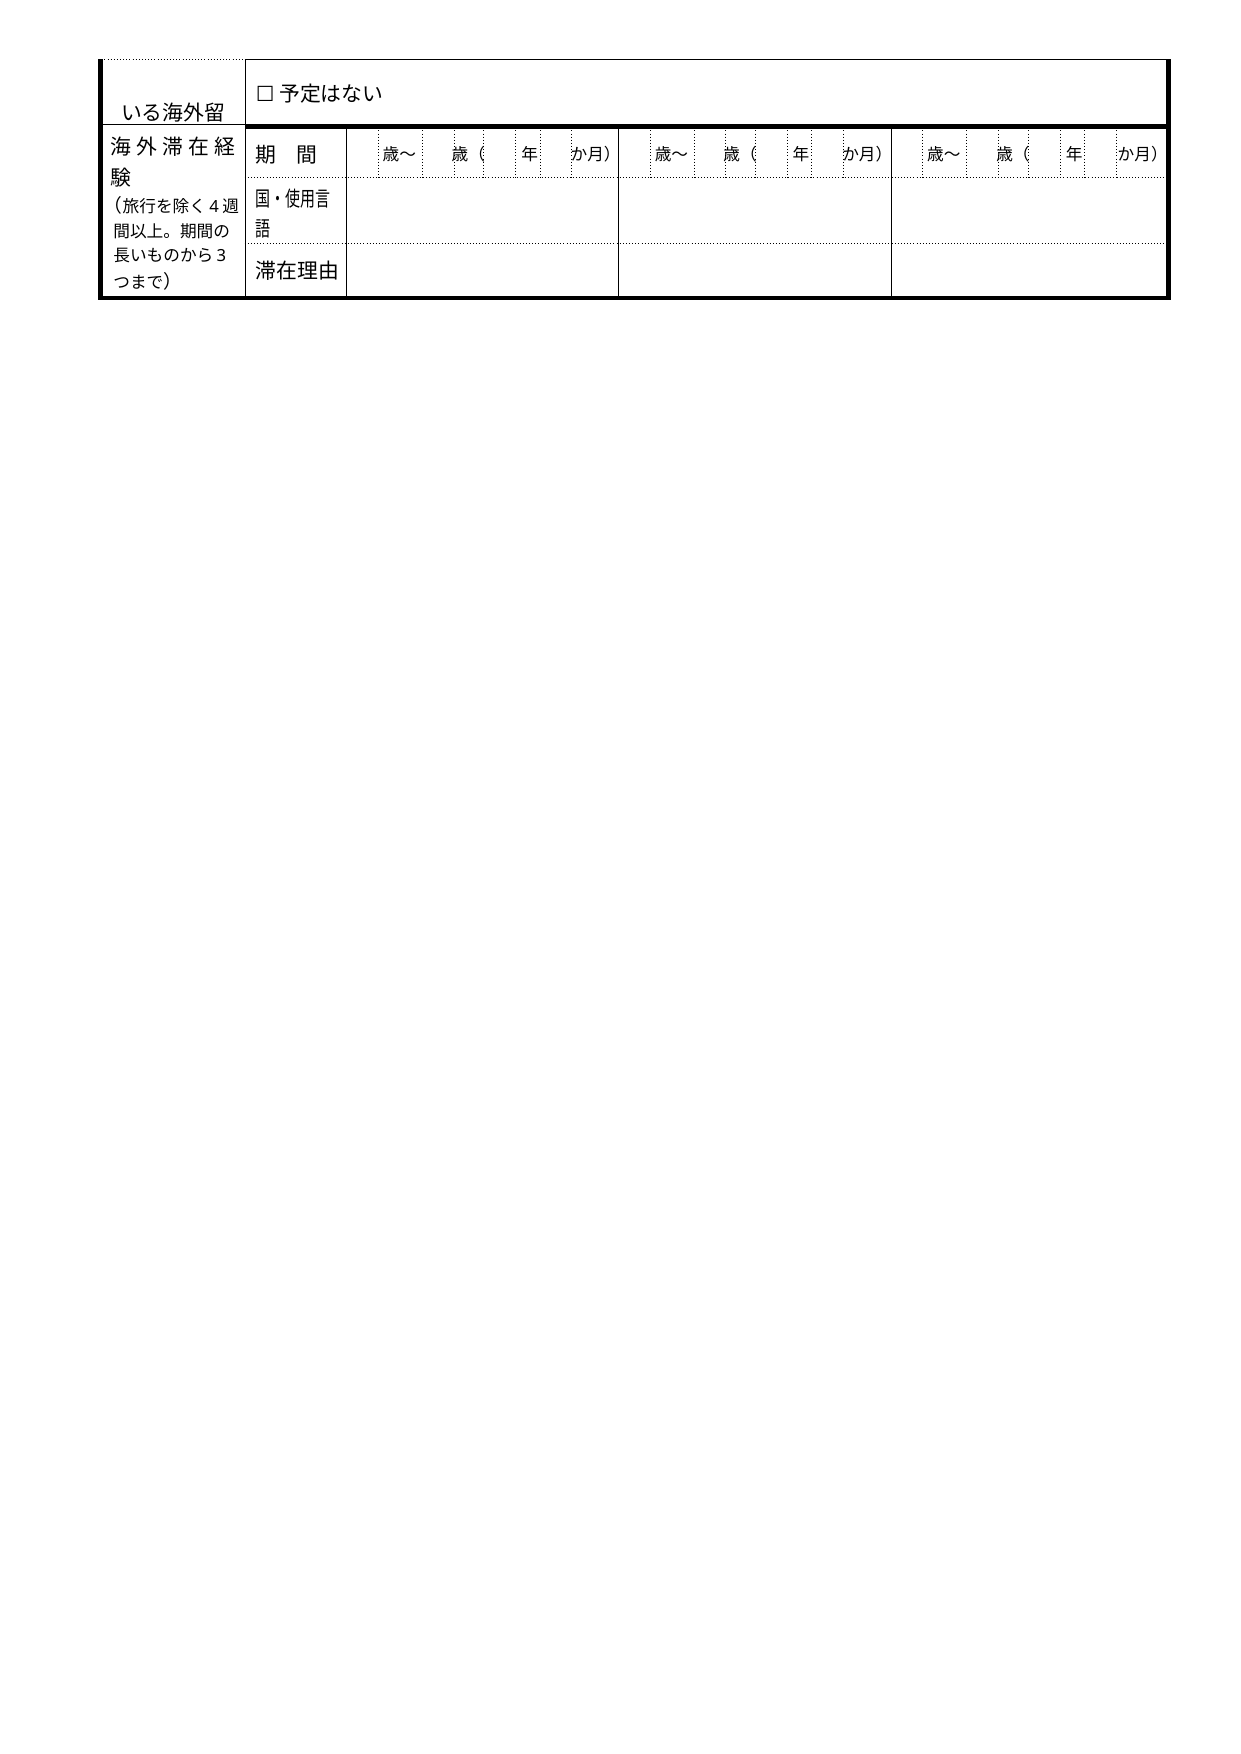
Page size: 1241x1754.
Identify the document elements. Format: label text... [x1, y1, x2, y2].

table_cell [619, 177, 891, 242]
table_cell [484, 129, 516, 177]
table_cell [695, 129, 726, 177]
table_cell か月） [843, 129, 891, 177]
table_cell [347, 243, 618, 296]
table_cell [540, 129, 572, 177]
table_cell [1029, 129, 1060, 177]
table_cell か月） [572, 129, 618, 177]
table_cell か月） [1116, 129, 1166, 177]
table_cell 国・使用言語 [246, 177, 346, 242]
table_cell [967, 129, 998, 177]
table_cell 歳～ [651, 129, 694, 177]
table_cell [811, 129, 843, 177]
table_cell 年 [1060, 129, 1084, 177]
table_cell 年 [787, 129, 811, 177]
table_cell [619, 129, 651, 177]
table_cell 歳（ [998, 129, 1028, 177]
table_cell [892, 177, 1166, 242]
table_cell 海外滞在経験 （旅行を除く4週間以上。期間の長いものから3つまで） [103, 125, 245, 296]
table_cell 予定はない [246, 60, 1166, 124]
table_cell [756, 129, 787, 177]
table_cell [892, 129, 923, 177]
table_cell [422, 129, 454, 177]
table_cell 年 [516, 129, 540, 177]
table_cell [1085, 129, 1116, 177]
table_cell 滞在理由 [246, 243, 346, 296]
table_cell [347, 177, 618, 242]
table_cell 歳～ [923, 129, 967, 177]
table_cell [347, 129, 378, 177]
table_cell [892, 243, 1166, 296]
table_cell 歳（ [726, 129, 756, 177]
table_cell 歳（ [454, 129, 484, 177]
table_cell [619, 243, 891, 296]
table_cell 歳～ [379, 129, 422, 177]
table_cell 期間 [246, 129, 346, 177]
